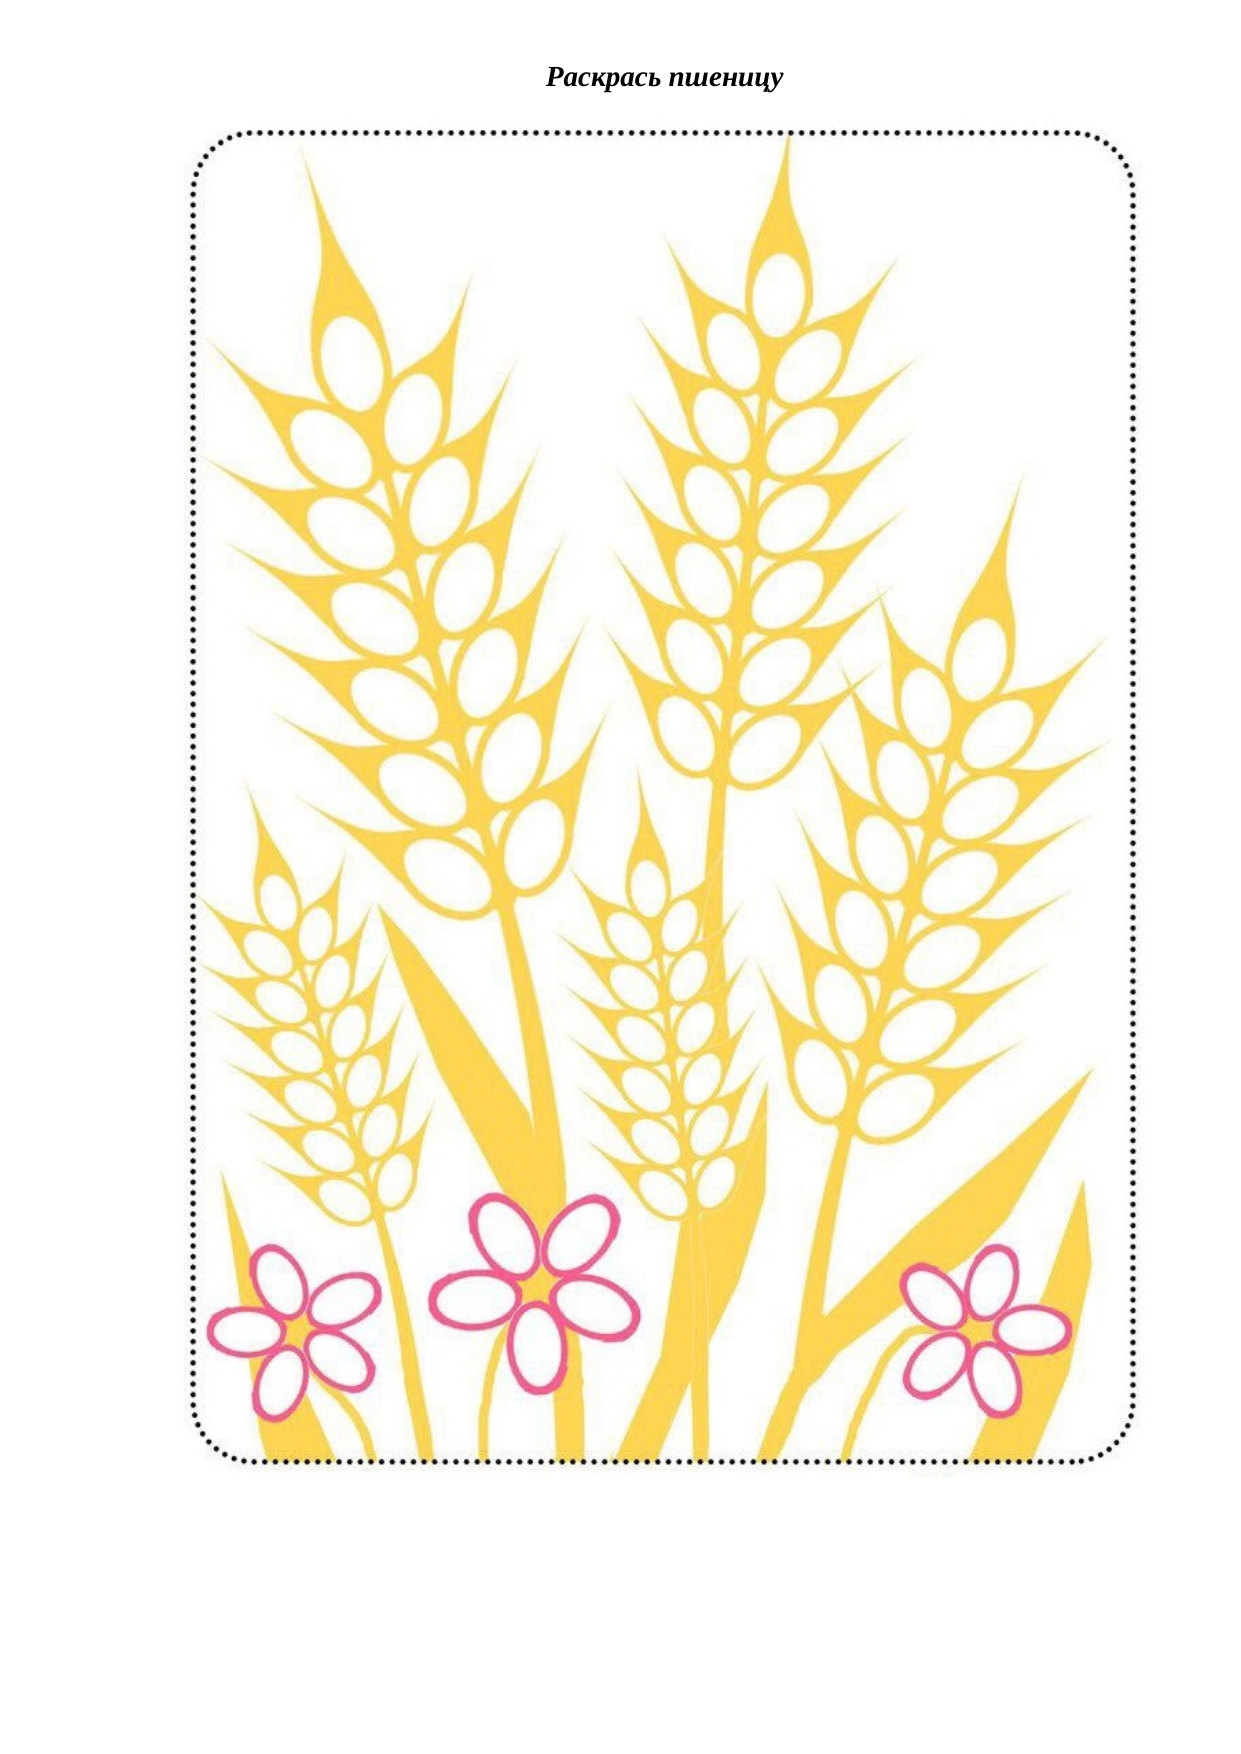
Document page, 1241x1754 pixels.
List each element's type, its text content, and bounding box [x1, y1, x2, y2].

text Раскрась пшеницу [177, 59, 1152, 93]
picture [177, 118, 1152, 1477]
